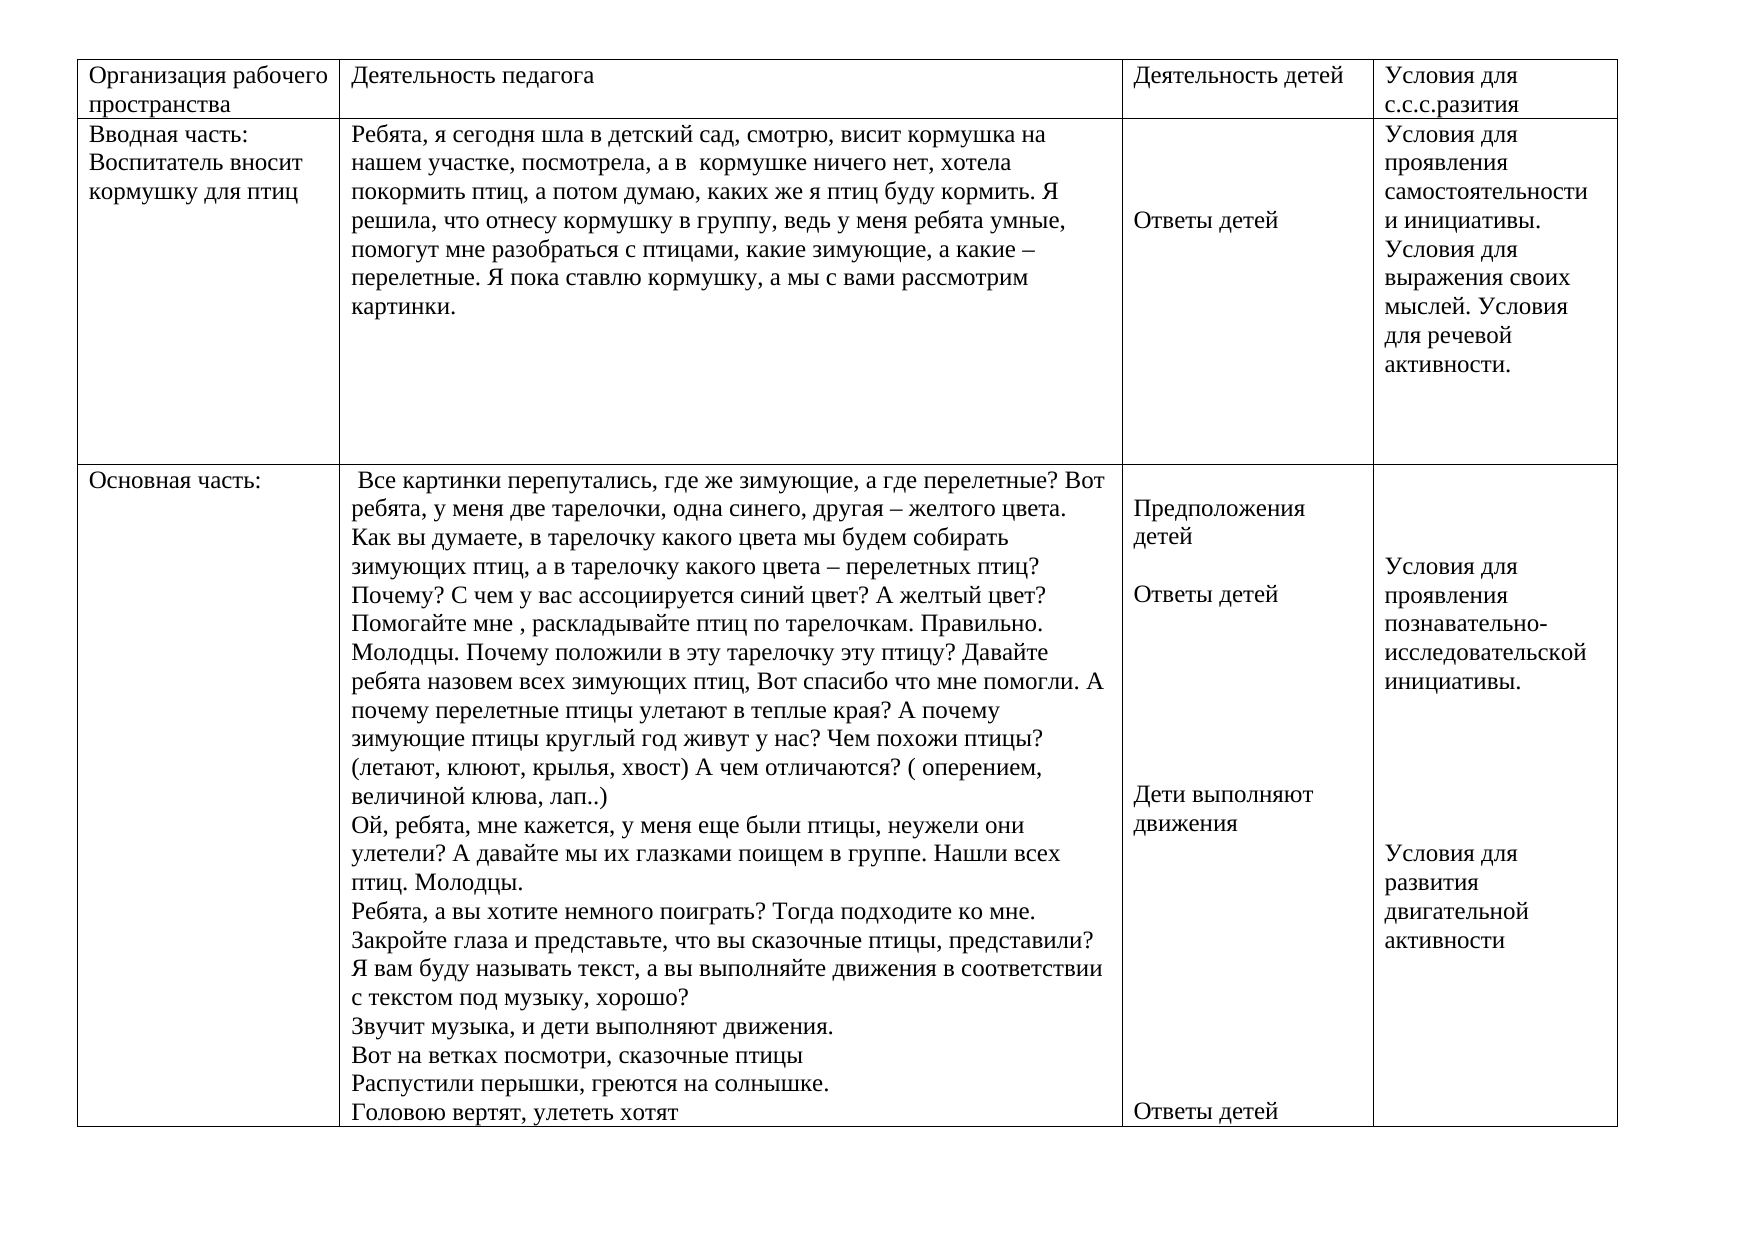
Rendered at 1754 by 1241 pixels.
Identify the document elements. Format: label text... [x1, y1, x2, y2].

table_header Деятельность детей [1123, 60, 1373, 118]
table_cell Условия для проявления самостоятельности и инициативы. Условия для выражения своих мыслей. Условия для речевой активности. [1374, 119, 1617, 464]
table_cell Ребята, я сегодня шла в детский сад, смотрю, висит кормушка на нашем участке, посмотрела, а в кормушке ничего нет, хотела покормить птиц, а потом думаю, каких же я птиц буду кормить. Я решила, что отнесу кормушку в группу, ведь у меня ребята умные, помогут мне разобраться с птицами, какие зимующие, а какие – перелетные. Я пока ставлю кормушку, а мы с вами рассмотрим картинки. [340, 119, 1122, 464]
table_header Деятельность педагога [340, 60, 1122, 118]
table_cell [1123, 465, 1373, 1126]
table_cell Вводная часть: Воспитатель вносит кормушку для птиц [78, 119, 339, 464]
table_cell Основная часть: [78, 465, 339, 1126]
table_header Организация рабочего пространства [78, 60, 339, 118]
table_header Условия для с.с.с.разития [1374, 60, 1617, 118]
table_cell Ответы детей [1123, 119, 1373, 464]
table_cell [340, 465, 1122, 1126]
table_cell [1374, 465, 1617, 1126]
